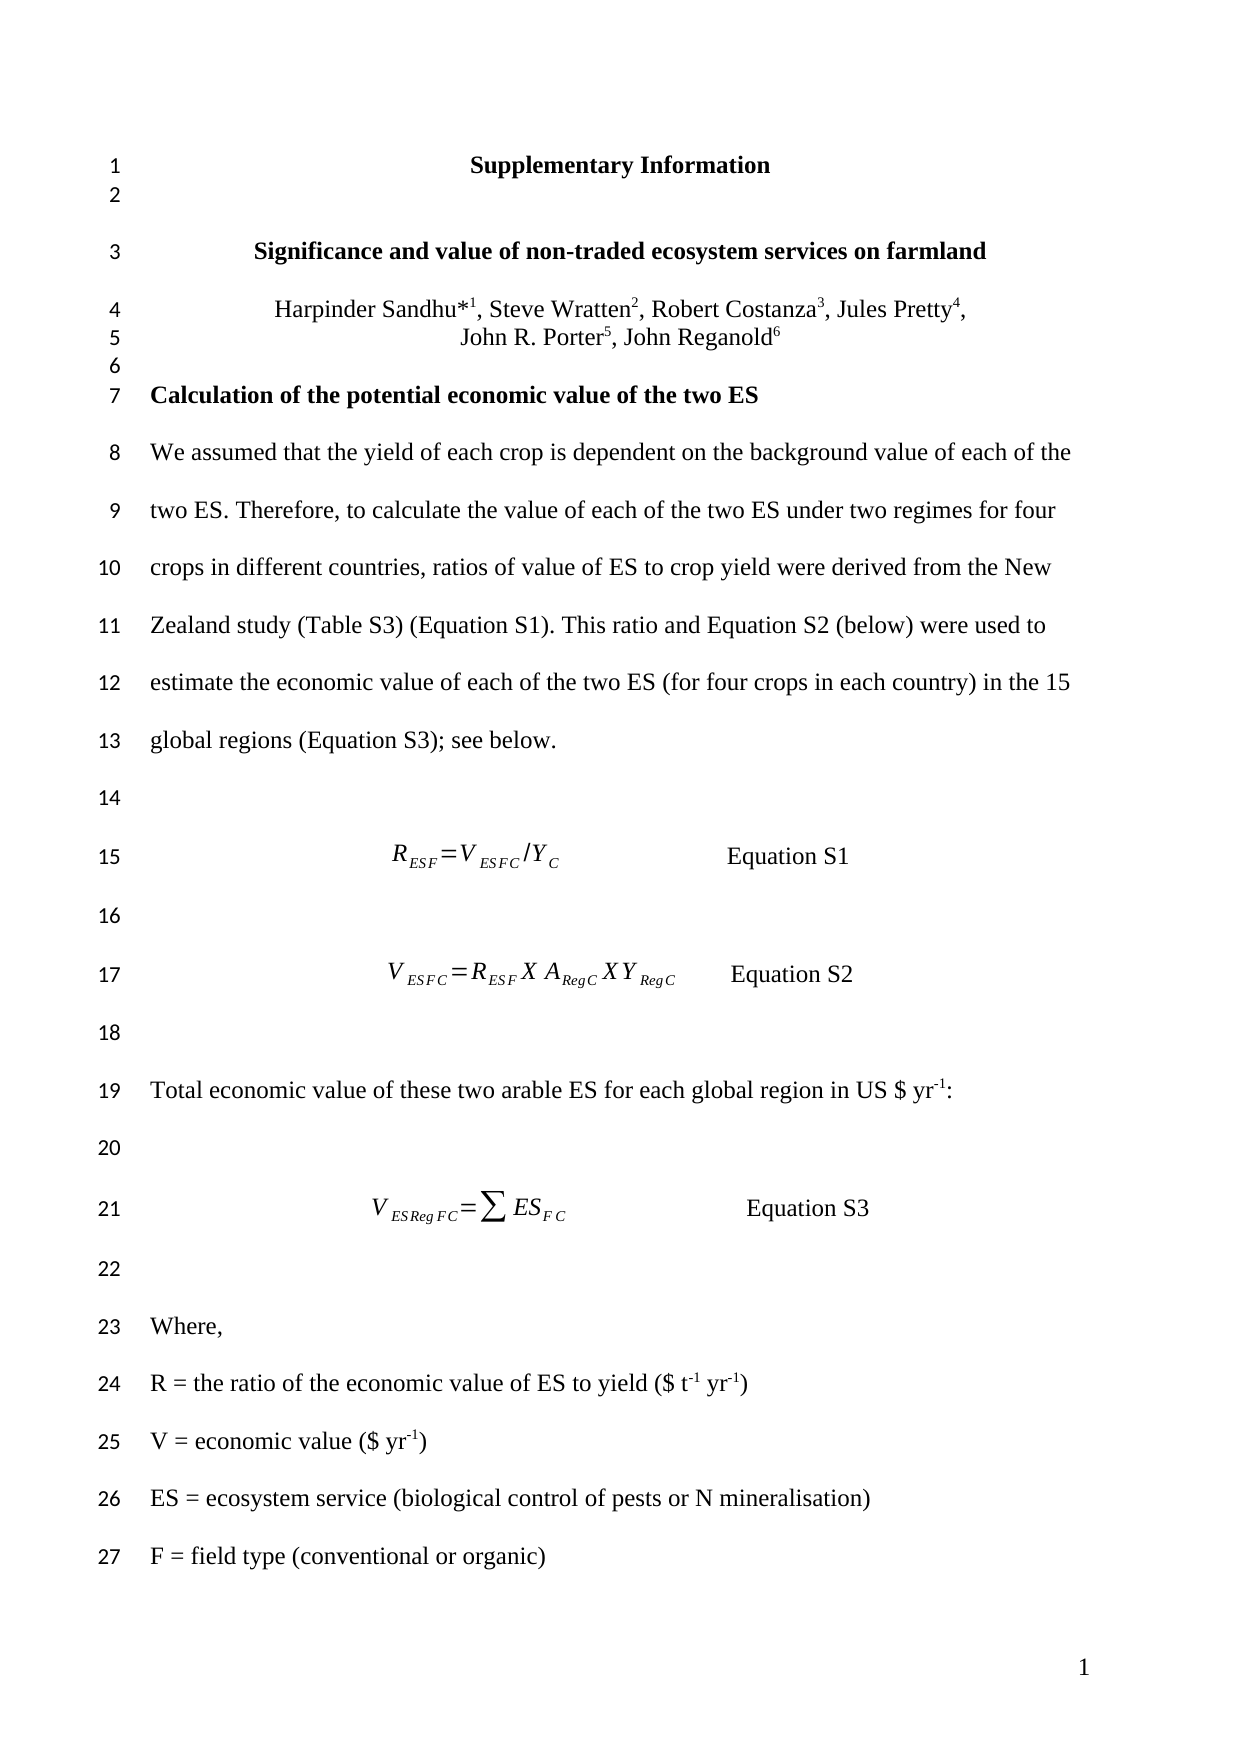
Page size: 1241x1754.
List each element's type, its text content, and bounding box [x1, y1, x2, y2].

text John R. Porter5, John Reganold6 [150, 322, 1090, 351]
text V = economic value ($ yr-1) [150, 1426, 1090, 1455]
text Where, [150, 1311, 1090, 1340]
text ES = ecosystem service (biological control of pests or N mineralisation) [150, 1483, 1090, 1512]
text Significance and value of non-traded ecosystem services on farmland [150, 236, 1090, 265]
text We assumed that the yield of each crop is dependent on the background value of each of the two ES. Therefore, to calculate the value of each of the two ES under two regimes for four crops in different countries, ratios of value of ES to crop yield were derived from the New Zealand study (Table S3) (Equation S1). This ratio and Equation S2 (below) were used to estimate the economic value of each of the two ES (for four crops in each country) in the 15 global regions (Equation S3); see below. [150, 437, 1090, 754]
text Total economic value of these two arable ES for each global region in US $ yr-1: [150, 1075, 1090, 1104]
text Equation S3 [150, 1190, 1090, 1225]
text Calculation of the potential economic value of the two ES [150, 380, 1090, 409]
text R = the ratio of the economic value of ES to yield ($ t-1 yr-1) [150, 1368, 1090, 1397]
text Supplementary Information [150, 150, 1090, 179]
text Equation S2 [150, 958, 1090, 989]
text Equation S1 [150, 840, 1090, 871]
text F = field type (conventional or organic) [150, 1541, 1090, 1570]
text Harpinder Sandhu*1, Steve Wratten2, Robert Costanza3, Jules Pretty4, [150, 294, 1090, 322]
